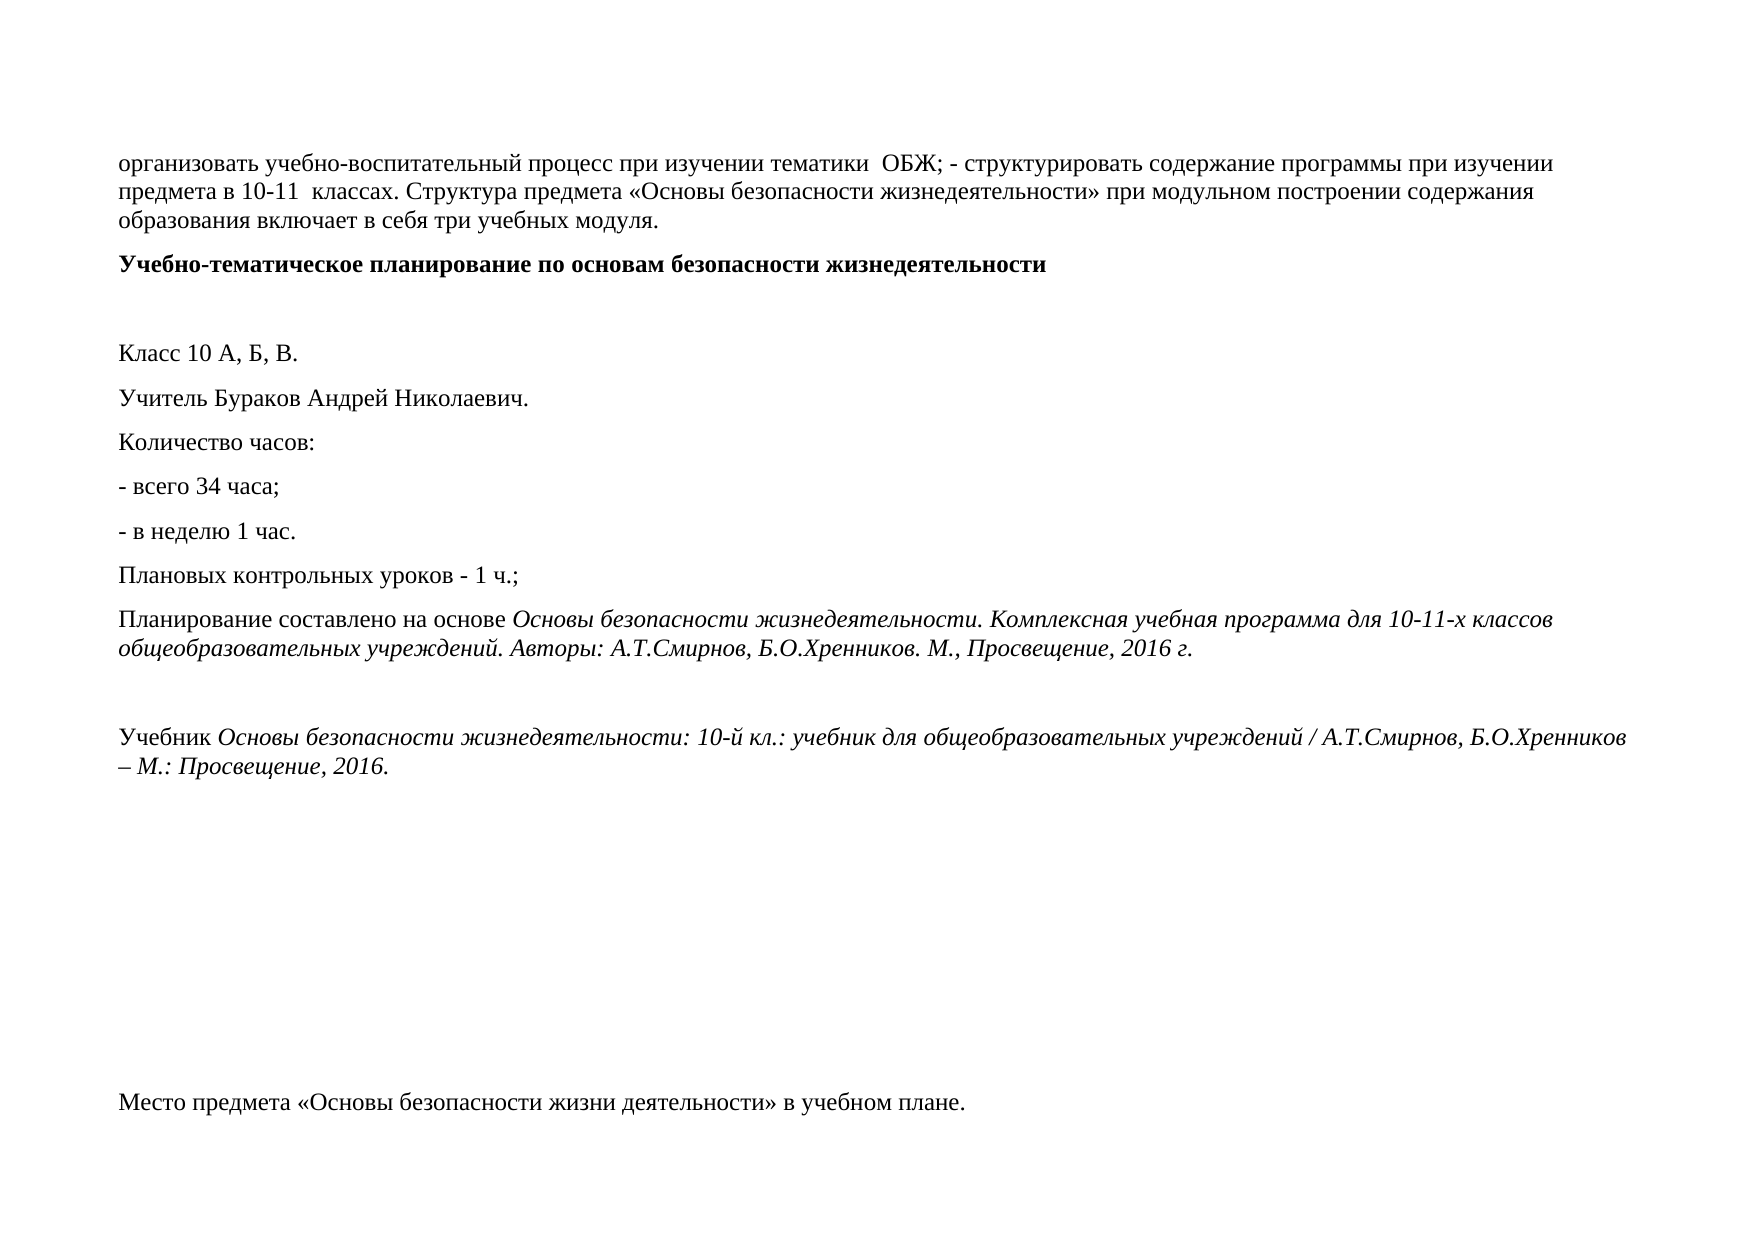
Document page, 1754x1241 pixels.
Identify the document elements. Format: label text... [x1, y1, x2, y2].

text Место предмета «Основы безопасности жизни деятельности» в учебном плане. [118, 1087, 1636, 1116]
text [118, 148, 1636, 234]
text Учебник Основы безопасности жизнедеятельности: 10-й кл.: учебник для общеобразовательных учреждений / А.Т.Смирнов, Б.О.Хренников – М.: Просвещение, 2016. [118, 722, 1636, 779]
text Учитель Бураков Андрей Николаевич. [118, 383, 1636, 411]
text Количество часов: [118, 427, 1636, 456]
text Планирование составлено на основе Основы безопасности жизнедеятельности. Комплексная учебная программа для 10-11-х классов общеобразовательных учреждений. Авторы: А.Т.Смирнов, Б.О.Хренников. М., Просвещение, 2016 г. [118, 604, 1636, 662]
text - в неделю 1 час. [118, 516, 1636, 544]
text Учебно-тематическое планирование по основам безопасности жизнедеятельности [118, 249, 1636, 278]
text Плановых контрольных уроков - 1 ч.; [118, 560, 1636, 589]
text Класс 10 А, Б, В. [118, 338, 1636, 367]
text - всего 34 часа; [118, 471, 1636, 500]
